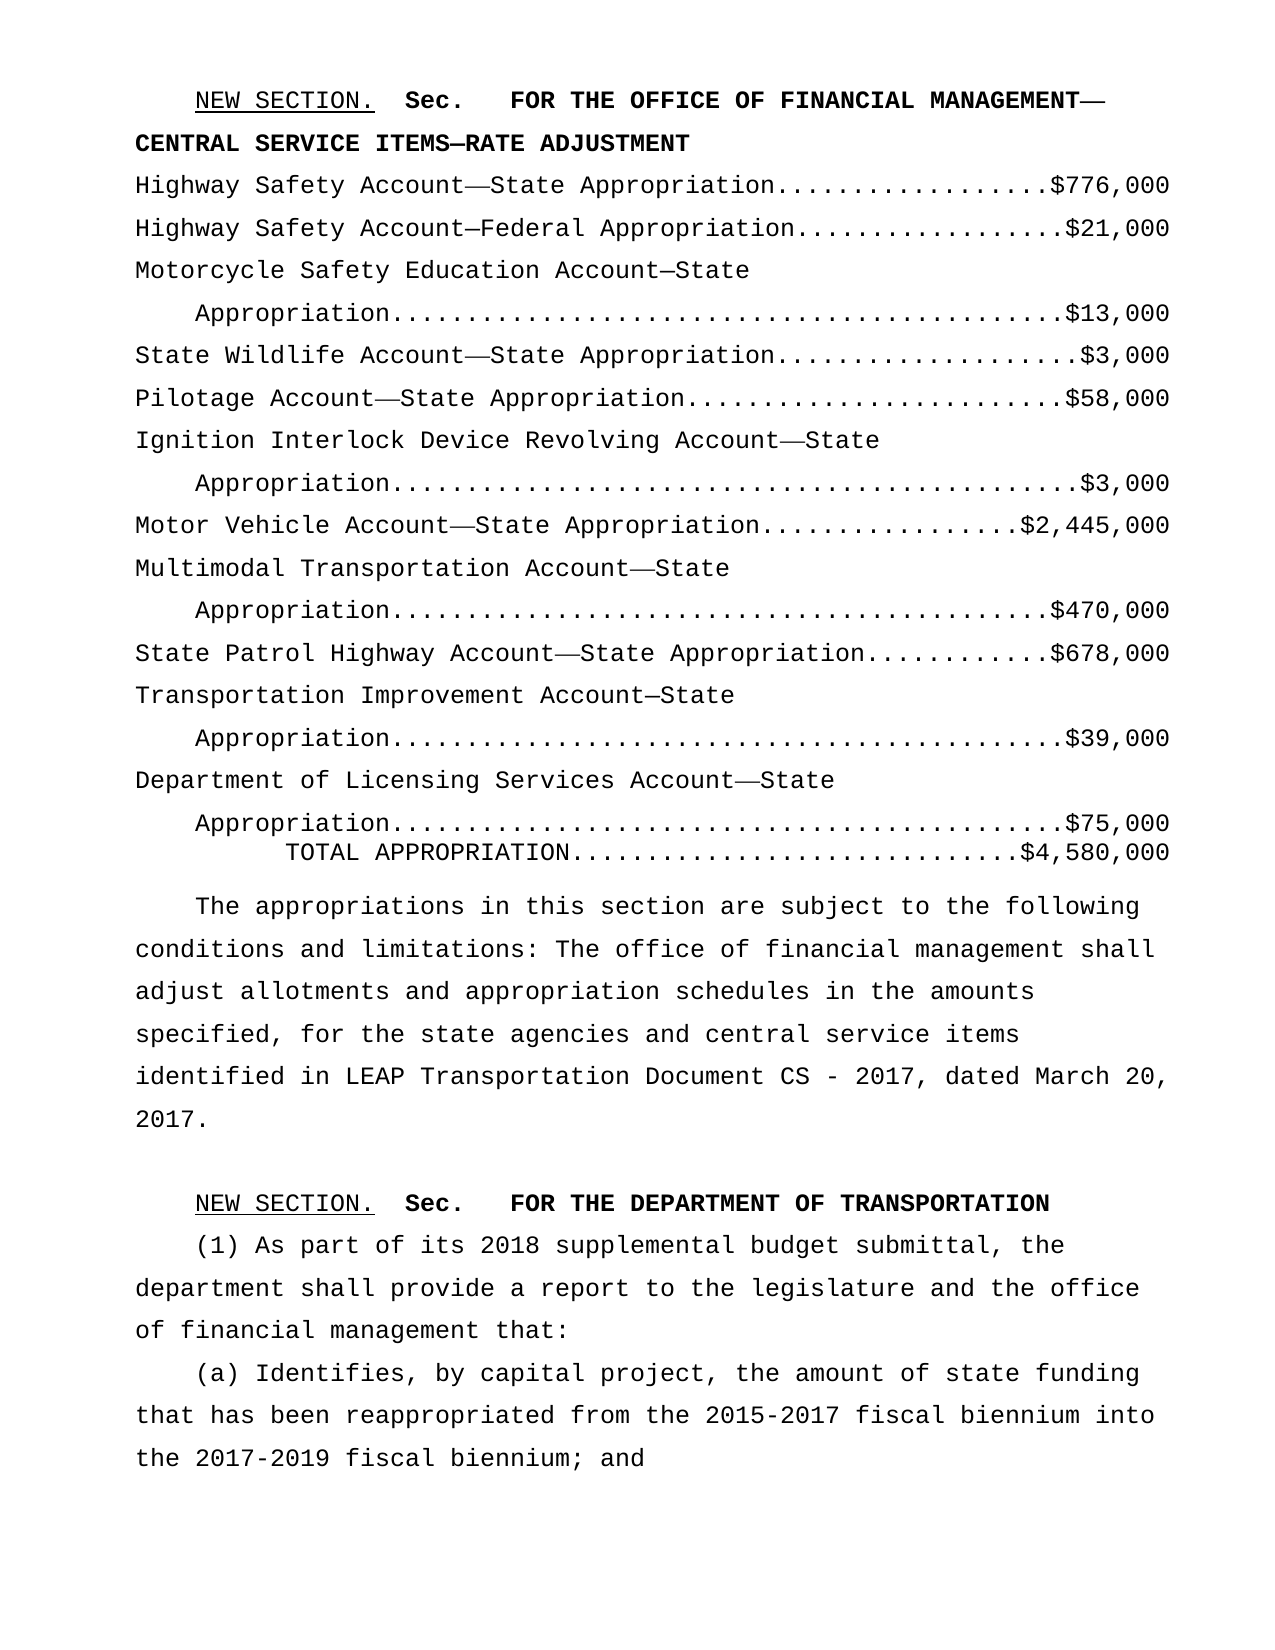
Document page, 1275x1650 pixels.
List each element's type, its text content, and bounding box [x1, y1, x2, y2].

text Appropriation $3,000 [135, 457, 1170, 500]
text Transportation Improvement Account—State [135, 670, 1170, 712]
text Highway Safety Account—State Appropriation $776,000 [135, 160, 1170, 202]
text State Wildlife Account—State Appropriation $3,000 [135, 330, 1170, 372]
text Multimodal Transportation Account—State [135, 542, 1170, 585]
text (1) As part of its 2018 supplemental budget submittal, the department shall provide a report to the legislature and the office of financial management that: [135, 1220, 1170, 1347]
text Ignition Interlock Device Revolving Account—State [135, 415, 1170, 457]
text Motor Vehicle Account—State Appropriation $2,445,000 [135, 500, 1170, 542]
text NEW SECTION. Sec. FOR THE OFFICE OF FINANCIAL MANAGEMENT—CENTRAL SERVICE ITEMS—RATE ADJUSTMENT [135, 75, 1170, 160]
text Highway Safety Account—Federal Appropriation $21,000 [135, 202, 1170, 245]
text Pilotage Account—State Appropriation $58,000 [135, 372, 1170, 415]
text (a) Identifies, by capital project, the amount of state funding that has been reappropriated from the 2015-2017 fiscal biennium into the 2017-2019 fiscal biennium; and [135, 1347, 1170, 1475]
text Appropriation $470,000 [135, 585, 1170, 627]
text Motorcycle Safety Education Account—State [135, 245, 1170, 287]
text NEW SECTION. Sec. FOR THE DEPARTMENT OF TRANSPORTATION [135, 1177, 1170, 1220]
text Appropriation $39,000 [135, 712, 1170, 755]
text Department of Licensing Services Account—State [135, 755, 1170, 797]
text State Patrol Highway Account—State Appropriation $678,000 [135, 627, 1170, 670]
text Appropriation $75,000 [135, 797, 1170, 840]
text Appropriation $13,000 [135, 287, 1170, 330]
text TOTAL APPROPRIATION $4,580,000 [135, 840, 1170, 868]
text The appropriations in this section are subject to the following conditions and limitations: The office of financial management shall adjust allotments and appropriation schedules in the amounts specified, for the state agencies and central service items identified in LEAP Transportation Document CS - 2017, dated March 20, 2017. [135, 881, 1170, 1136]
